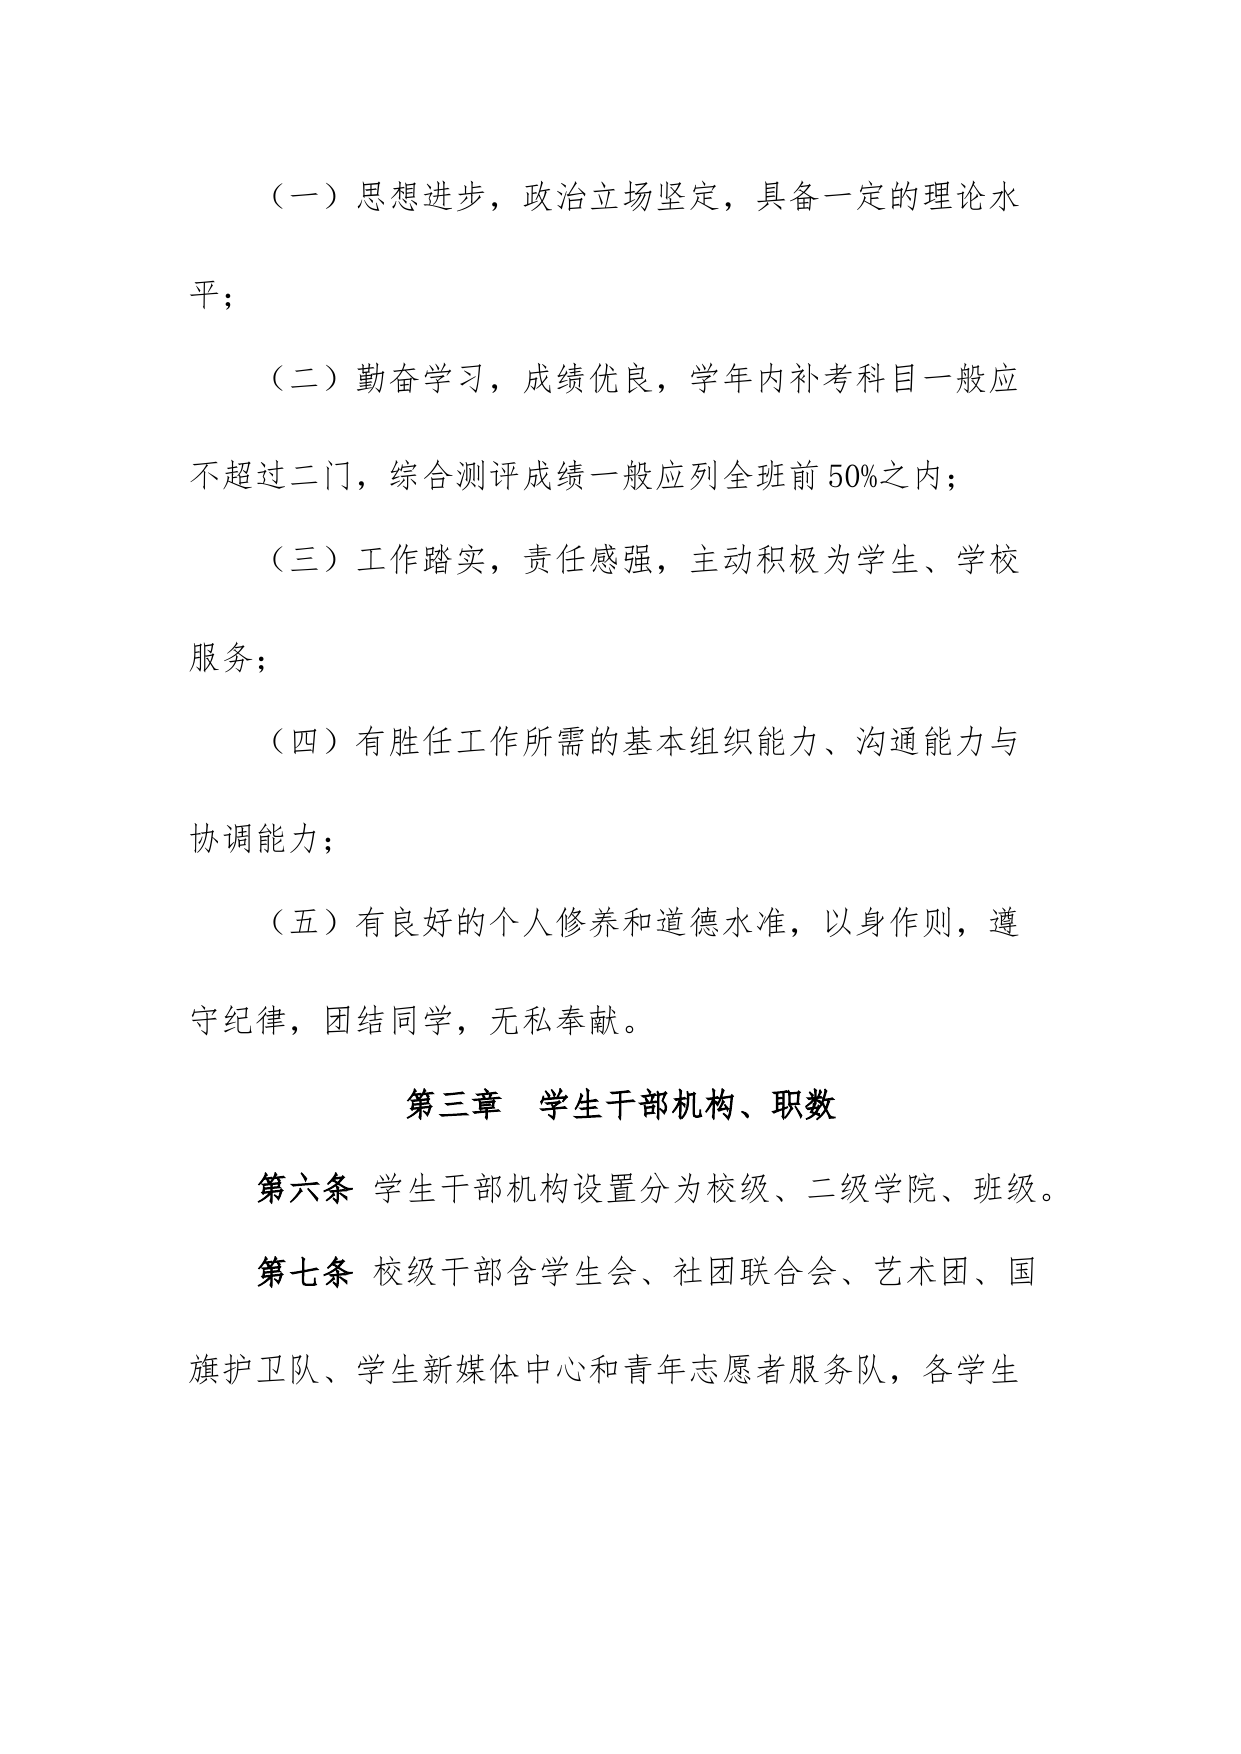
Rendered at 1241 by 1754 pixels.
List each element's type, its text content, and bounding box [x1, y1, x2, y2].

text （三）工作踏实，责任感强，主动积极为学生、学校服务； [187, 525, 1053, 687]
text （二）勤奋学习，成绩优良，学年内补考科目一般应不超过二门，综合测评成绩一般应列全班前50%之内； [187, 343, 1053, 506]
text （一）思想进步，政治立场坚定，具备一定的理论水平； [187, 162, 1053, 324]
text （四）有胜任工作所需的基本组织能力、沟通能力与协调能力； [187, 706, 1053, 869]
text 第三章 学生干部机构、职数 [187, 1069, 1053, 1134]
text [187, 1237, 1053, 1400]
text 第六条 学生干部机构设置分为校级、二级学院、班级。 [187, 1153, 1053, 1218]
text （五）有良好的个人修养和道德水准，以身作则，遵守纪律，团结同学，无私奉献。 [187, 888, 1053, 1050]
